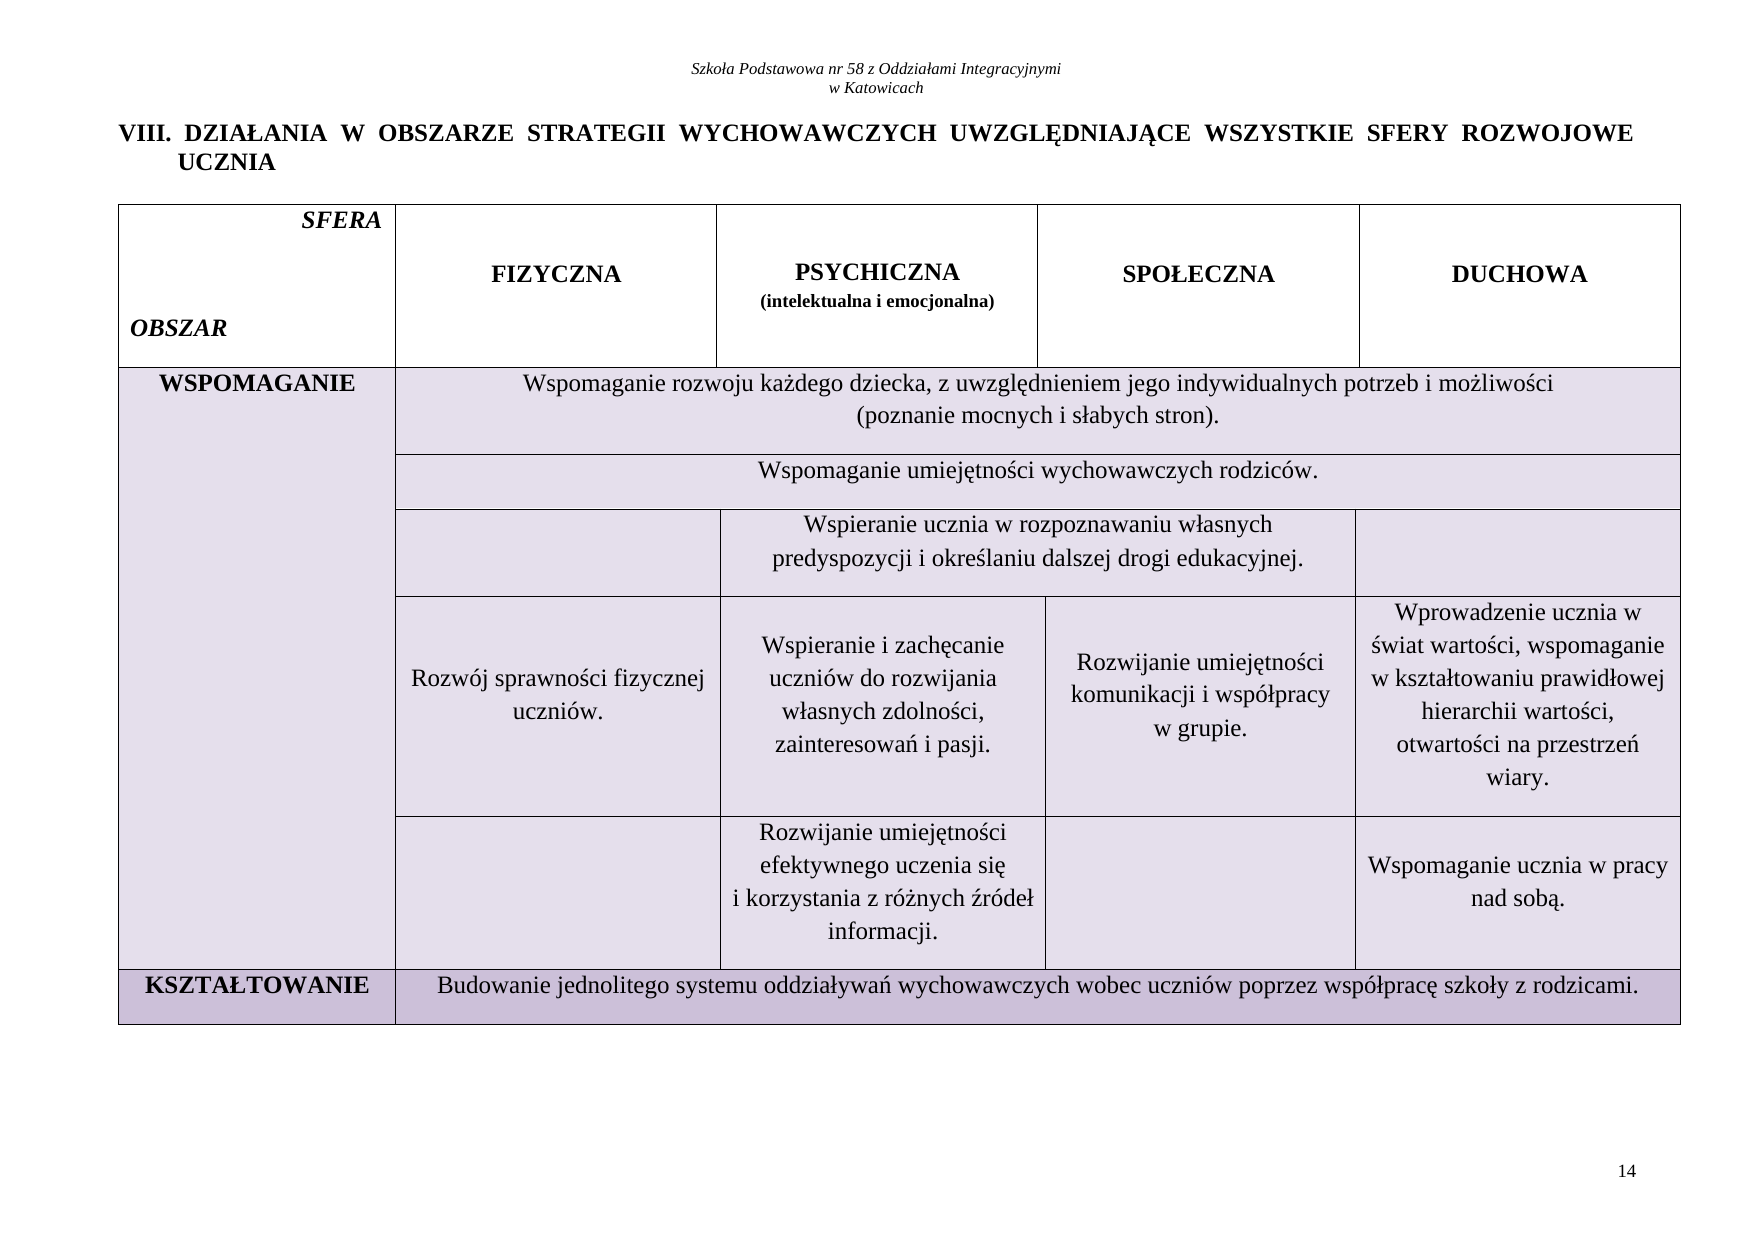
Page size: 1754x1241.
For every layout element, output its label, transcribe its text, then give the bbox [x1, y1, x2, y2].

table_cell Rozwój sprawności fizycznej uczniów. [396, 597, 720, 816]
table_header SPOŁECZNA [1038, 205, 1359, 367]
table_cell [1356, 510, 1680, 596]
table_cell Wspieranie ucznia w rozpoznawaniu własnych predyspozycji i określaniu dalszej drogi edukacyjnej. [721, 510, 1355, 596]
table_header PSYCHICZNA (intelektualna i emocjonalna) [717, 205, 1037, 367]
table_cell WSPOMAGANIE [119, 368, 395, 969]
table_cell [396, 510, 720, 596]
table_cell Wspomaganie ucznia w pracy nad sobą. [1356, 817, 1680, 969]
text VIII. DZIAŁANIA W OBSZARZE STRATEGII WYCHOWAWCZYCH UWZGLĘDNIAJĄCE WSZYSTKIE SFERY ROZWOJOWE UCZNIA [118, 118, 1636, 176]
table_cell Rozwijanie umiejętności komunikacji i współpracy w grupie. [1046, 597, 1355, 816]
table_cell Wspieranie i zachęcanie uczniów do rozwijania własnych zdolności, zainteresowań i pasji. [721, 597, 1045, 816]
table_header DUCHOWA [1360, 205, 1680, 367]
table_cell Rozwijanie umiejętności efektywnego uczenia się i korzystania z różnych źródeł informacji. [721, 817, 1045, 969]
table_header SFERA OBSZAR [119, 205, 395, 367]
table_cell [1046, 817, 1355, 969]
table_cell Wprowadzenie ucznia w świat wartości, wspomaganie w kształtowaniu prawidłowej hierarchii wartości, otwartości na przestrzeń wiary. [1356, 597, 1680, 816]
table_cell [396, 817, 720, 969]
table_cell KSZTAŁTOWANIE [119, 970, 395, 1024]
table_header FIZYCZNA [396, 205, 716, 367]
table_cell Wspomaganie umiejętności wychowawczych rodziców. [396, 455, 1680, 508]
table_cell Budowanie jednolitego systemu oddziaływań wychowawczych wobec uczniów poprzez współpracę szkoły z rodzicami. [396, 970, 1680, 1024]
table_cell Wspomaganie rozwoju każdego dziecka, z uwzględnieniem jego indywidualnych potrzeb i możliwości (poznanie mocnych i słabych stron). [396, 368, 1680, 454]
